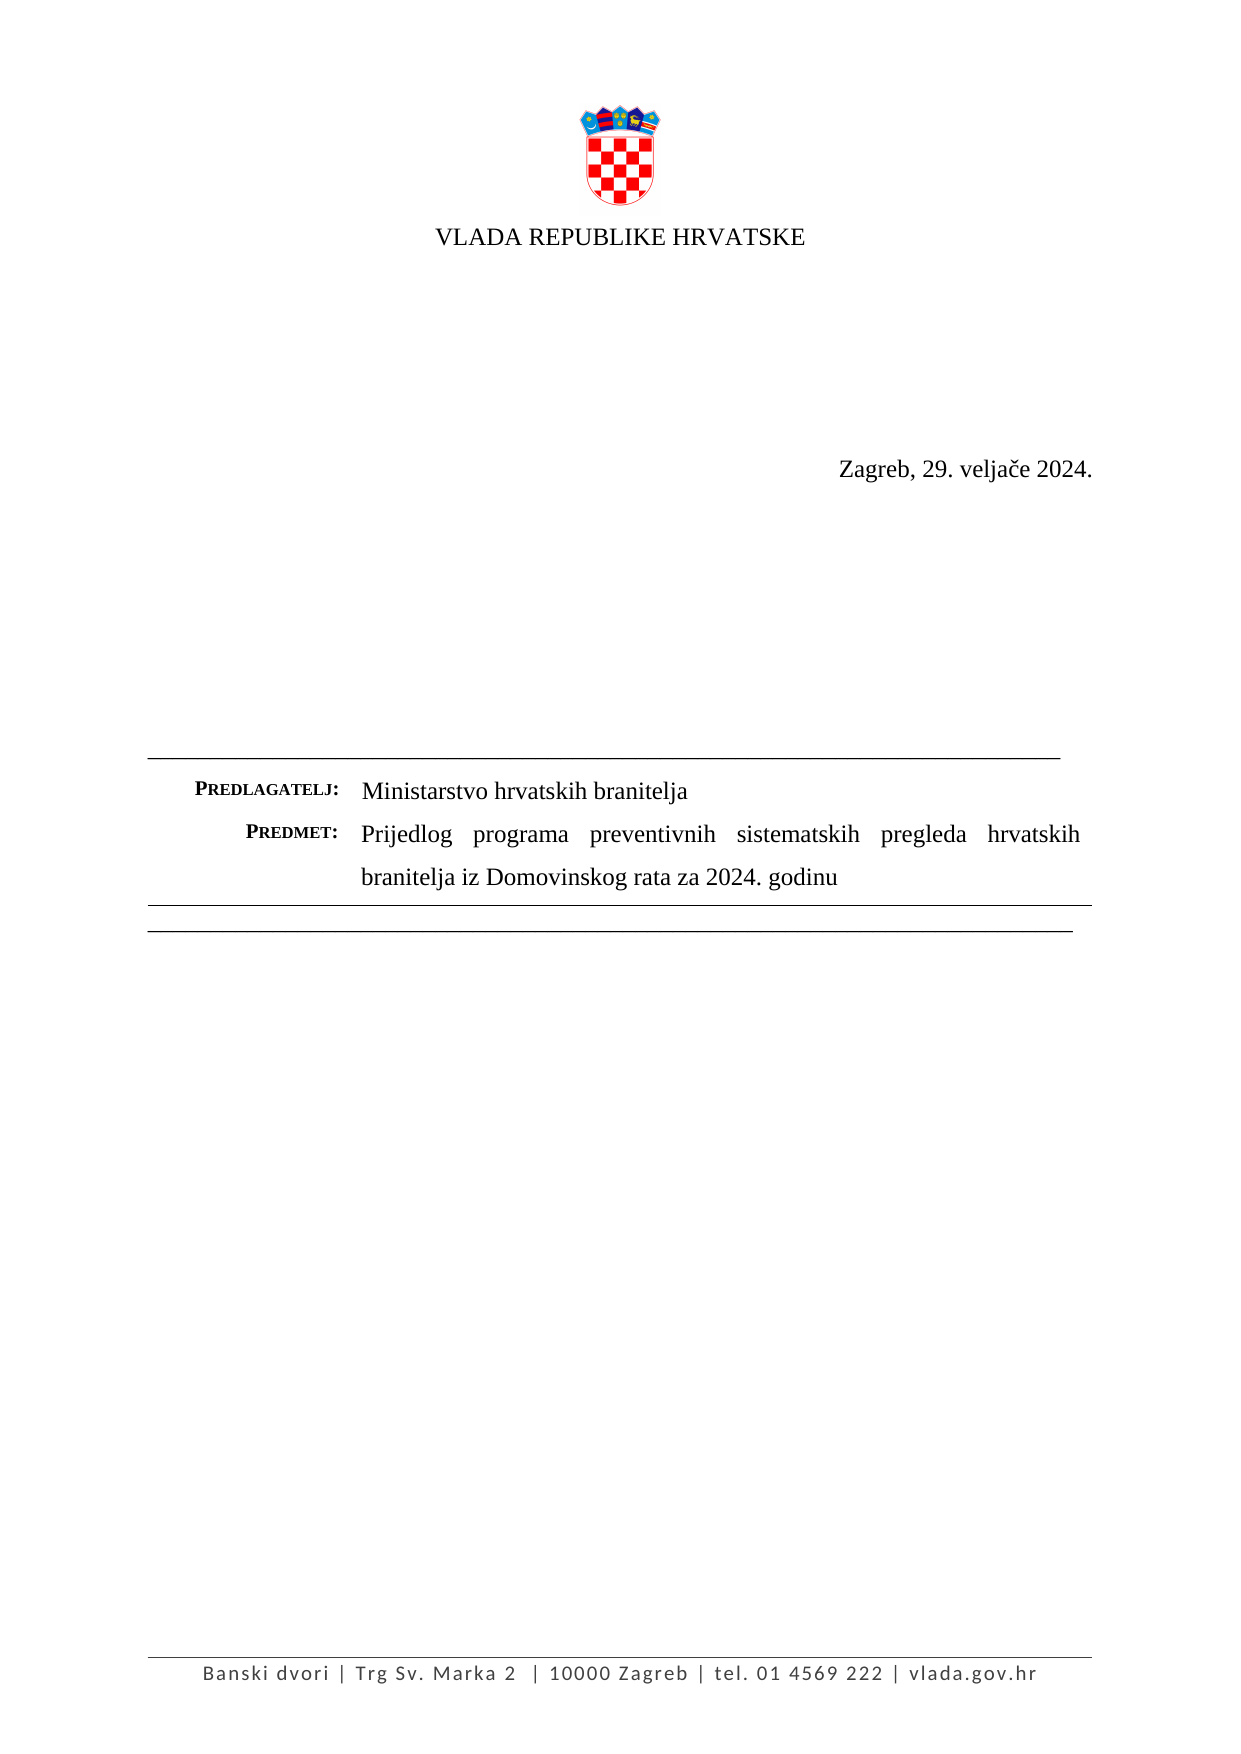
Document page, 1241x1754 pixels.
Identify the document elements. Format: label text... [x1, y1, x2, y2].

text Zagreb, 29. veljače 2024. [148, 454, 1092, 483]
table_header Predmet: [148, 819, 349, 905]
text __________________________________________________________________________ [148, 906, 1092, 935]
text VLADA REPUBLIKE HRVATSKE [148, 222, 1092, 251]
table_header Prijedlog programa preventivnih sistematskih pregleda hrvatskih branitelja iz Domovinskog rata za 2024. godinu [350, 819, 1092, 905]
text _________________________________________________________________________ [148, 733, 1092, 762]
table_header Ministarstvo hrvatskih branitelja [350, 776, 1093, 819]
table_header Predlagatelj: [148, 776, 350, 819]
picture [578, 103, 662, 216]
